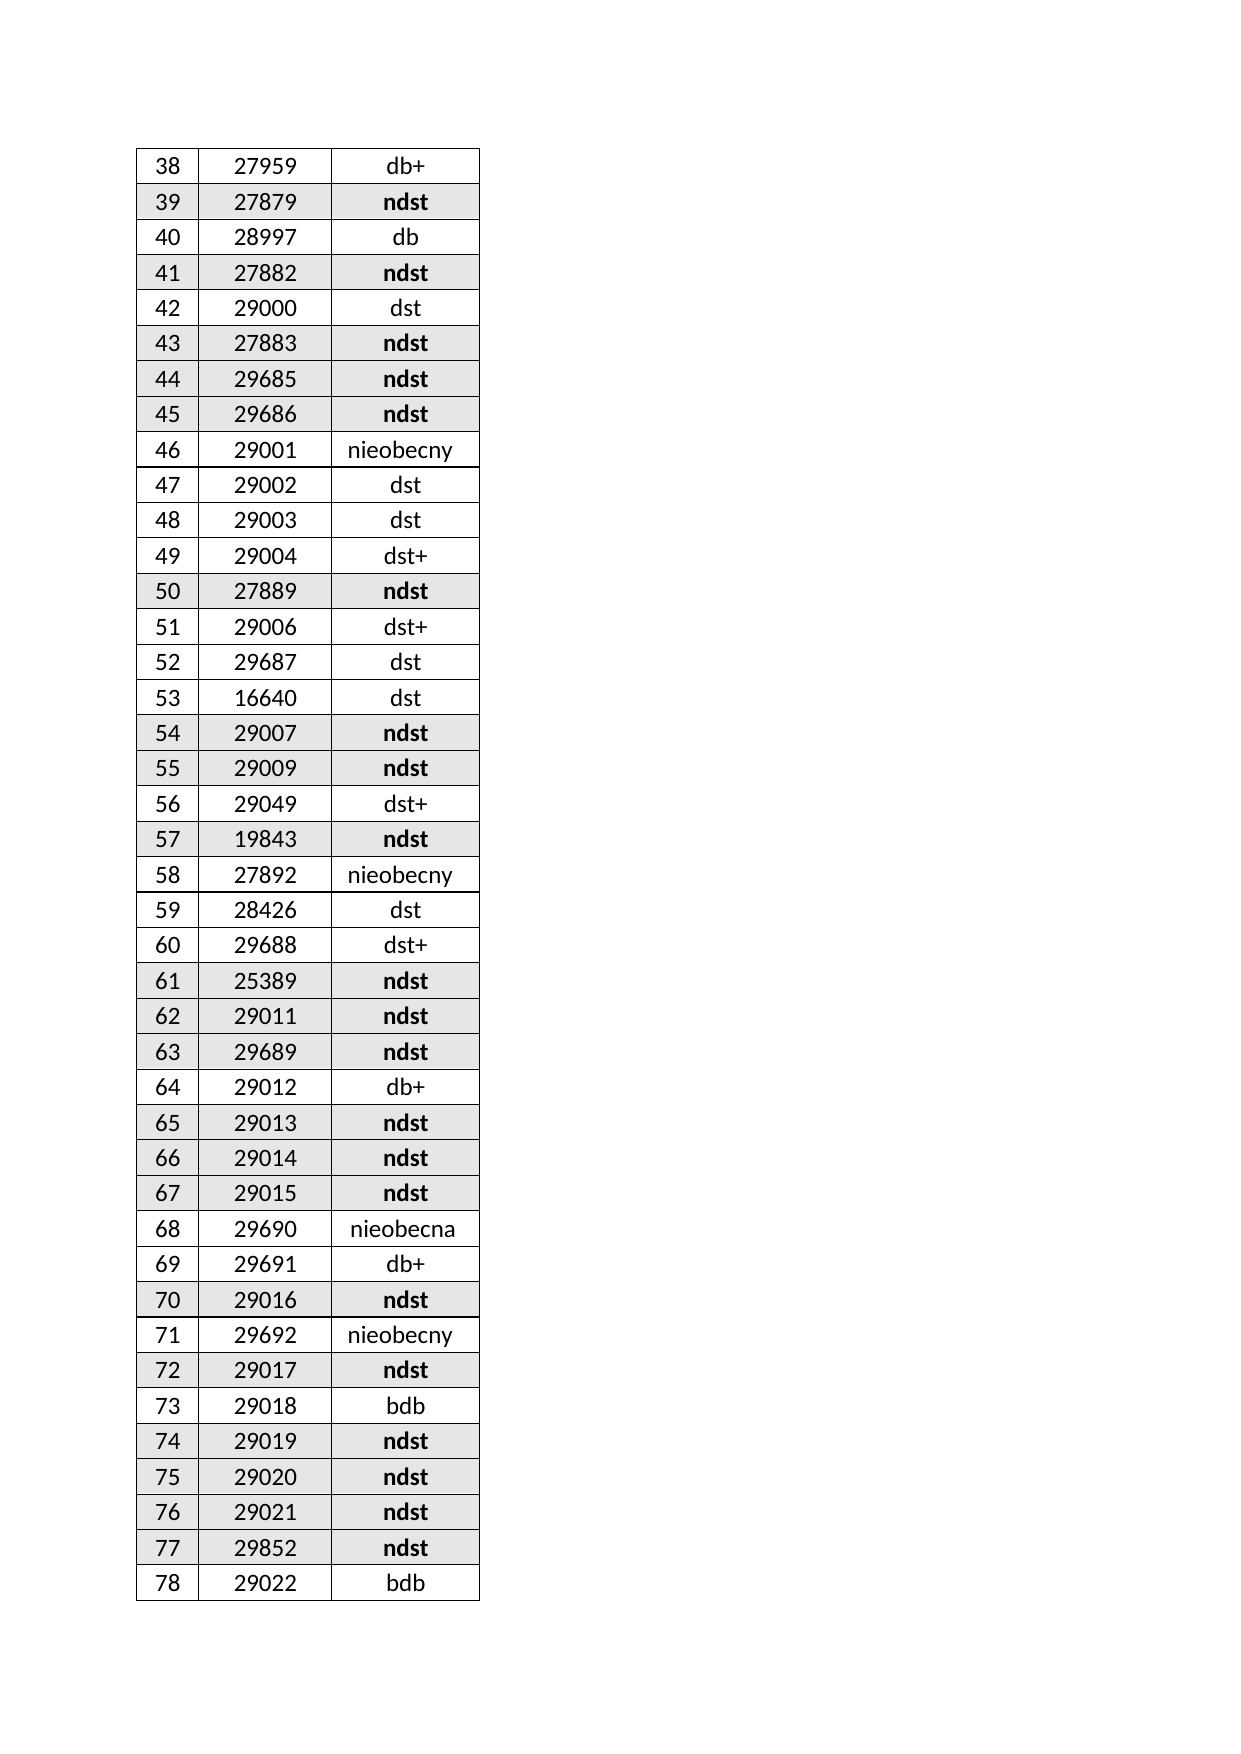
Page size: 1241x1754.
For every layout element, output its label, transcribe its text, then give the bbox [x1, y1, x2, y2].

table_cell 65 [137, 1105, 198, 1139]
table_cell ndst [332, 1282, 479, 1316]
table_cell 51 [137, 609, 198, 643]
table_cell 71 [137, 1318, 198, 1352]
table_cell 29001 [199, 432, 331, 466]
table_cell 62 [137, 999, 198, 1033]
table_cell db+ [332, 1247, 479, 1281]
table_cell db+ [332, 1070, 479, 1104]
table_cell ndst [332, 1495, 479, 1529]
table_cell 54 [137, 715, 198, 750]
table_cell 78 [137, 1565, 198, 1600]
table_cell ndst [332, 1353, 479, 1387]
table_cell 42 [137, 290, 198, 325]
table_cell 27892 [199, 857, 331, 891]
table_cell nieobecny [332, 432, 479, 466]
table_cell ndst [332, 715, 479, 750]
table_cell 29689 [199, 1034, 331, 1068]
table_cell dst+ [332, 538, 479, 573]
table_cell dst+ [332, 609, 479, 643]
table_cell 46 [137, 432, 198, 466]
table_cell 29688 [199, 928, 331, 962]
table_cell ndst [332, 1105, 479, 1139]
table_cell 29691 [199, 1247, 331, 1281]
table_cell nieobecny [332, 1318, 479, 1352]
table_cell 29022 [199, 1565, 331, 1600]
table_cell dst [332, 503, 479, 537]
table_cell bdb [332, 1388, 479, 1423]
table_cell 47 [137, 468, 198, 502]
table_cell 29004 [199, 538, 331, 573]
table_cell 59 [137, 893, 198, 927]
table_cell 76 [137, 1495, 198, 1529]
table_cell 29049 [199, 786, 331, 821]
table_cell ndst [332, 184, 479, 218]
table_cell 49 [137, 538, 198, 573]
table_cell 27883 [199, 326, 331, 360]
table_cell 29003 [199, 503, 331, 537]
table_cell 41 [137, 255, 198, 289]
table_cell ndst [332, 1176, 479, 1210]
table_cell ndst [332, 963, 479, 998]
table_cell 57 [137, 822, 198, 856]
table_cell 68 [137, 1211, 198, 1246]
table_cell 27882 [199, 255, 331, 289]
table_cell ndst [332, 822, 479, 856]
table_cell 29017 [199, 1353, 331, 1387]
table_cell 73 [137, 1388, 198, 1423]
table_cell ndst [332, 326, 479, 360]
table_cell 29021 [199, 1495, 331, 1529]
table_cell 29014 [199, 1140, 331, 1175]
table_cell ndst [332, 751, 479, 785]
table_cell 69 [137, 1247, 198, 1281]
table_cell 72 [137, 1353, 198, 1387]
table_cell ndst [332, 1034, 479, 1068]
table_cell 16640 [199, 680, 331, 714]
table_cell 50 [137, 574, 198, 608]
table_cell dst [332, 468, 479, 502]
table_cell 27959 [199, 149, 331, 183]
table_cell ndst [332, 1530, 479, 1564]
table_cell nieobecny [332, 857, 479, 891]
table_cell 38 [137, 149, 198, 183]
table_cell 53 [137, 680, 198, 714]
table_cell ndst [332, 361, 479, 396]
table_cell 25389 [199, 963, 331, 998]
table_cell ndst [332, 574, 479, 608]
table_cell 29019 [199, 1424, 331, 1458]
table_cell ndst [332, 255, 479, 289]
table_cell 29013 [199, 1105, 331, 1139]
table_cell 29690 [199, 1211, 331, 1246]
table_cell dst [332, 893, 479, 927]
table_cell 40 [137, 220, 198, 254]
table_cell 29007 [199, 715, 331, 750]
table_cell 27879 [199, 184, 331, 218]
table_cell 45 [137, 397, 198, 431]
table_cell 29852 [199, 1530, 331, 1564]
table_cell 29015 [199, 1176, 331, 1210]
table_cell 67 [137, 1176, 198, 1210]
table_cell dst [332, 290, 479, 325]
table_cell 29686 [199, 397, 331, 431]
table_cell 66 [137, 1140, 198, 1175]
table_cell bdb [332, 1565, 479, 1600]
table_cell 19843 [199, 822, 331, 856]
table_cell dst+ [332, 786, 479, 821]
table_cell db+ [332, 149, 479, 183]
table_cell 29006 [199, 609, 331, 643]
table_cell dst [332, 645, 479, 679]
table_cell 28426 [199, 893, 331, 927]
table_cell 77 [137, 1530, 198, 1564]
table_cell 29000 [199, 290, 331, 325]
table_cell 44 [137, 361, 198, 396]
table_cell 63 [137, 1034, 198, 1068]
table_cell 60 [137, 928, 198, 962]
table_cell 61 [137, 963, 198, 998]
table_cell 29692 [199, 1318, 331, 1352]
table_cell ndst [332, 1424, 479, 1458]
table_cell nieobecna [332, 1211, 479, 1246]
table_cell 29009 [199, 751, 331, 785]
table_cell 27889 [199, 574, 331, 608]
table_cell 29002 [199, 468, 331, 502]
table_cell 64 [137, 1070, 198, 1104]
table_cell dst [332, 680, 479, 714]
table_cell 58 [137, 857, 198, 891]
table_cell ndst [332, 1459, 479, 1493]
table_cell 29011 [199, 999, 331, 1033]
table_cell 55 [137, 751, 198, 785]
table_cell db [332, 220, 479, 254]
table_cell dst+ [332, 928, 479, 962]
table_cell 29685 [199, 361, 331, 396]
table_cell 29012 [199, 1070, 331, 1104]
table_cell 56 [137, 786, 198, 821]
table_cell ndst [332, 397, 479, 431]
table_cell 29018 [199, 1388, 331, 1423]
table_cell 43 [137, 326, 198, 360]
table_cell 29687 [199, 645, 331, 679]
table_cell 29020 [199, 1459, 331, 1493]
table_cell 74 [137, 1424, 198, 1458]
table_cell 75 [137, 1459, 198, 1493]
table_cell 39 [137, 184, 198, 218]
table_cell 28997 [199, 220, 331, 254]
table_cell 52 [137, 645, 198, 679]
table_cell ndst [332, 1140, 479, 1175]
table_cell 48 [137, 503, 198, 537]
table_cell ndst [332, 999, 479, 1033]
table_cell 70 [137, 1282, 198, 1316]
table_cell 29016 [199, 1282, 331, 1316]
